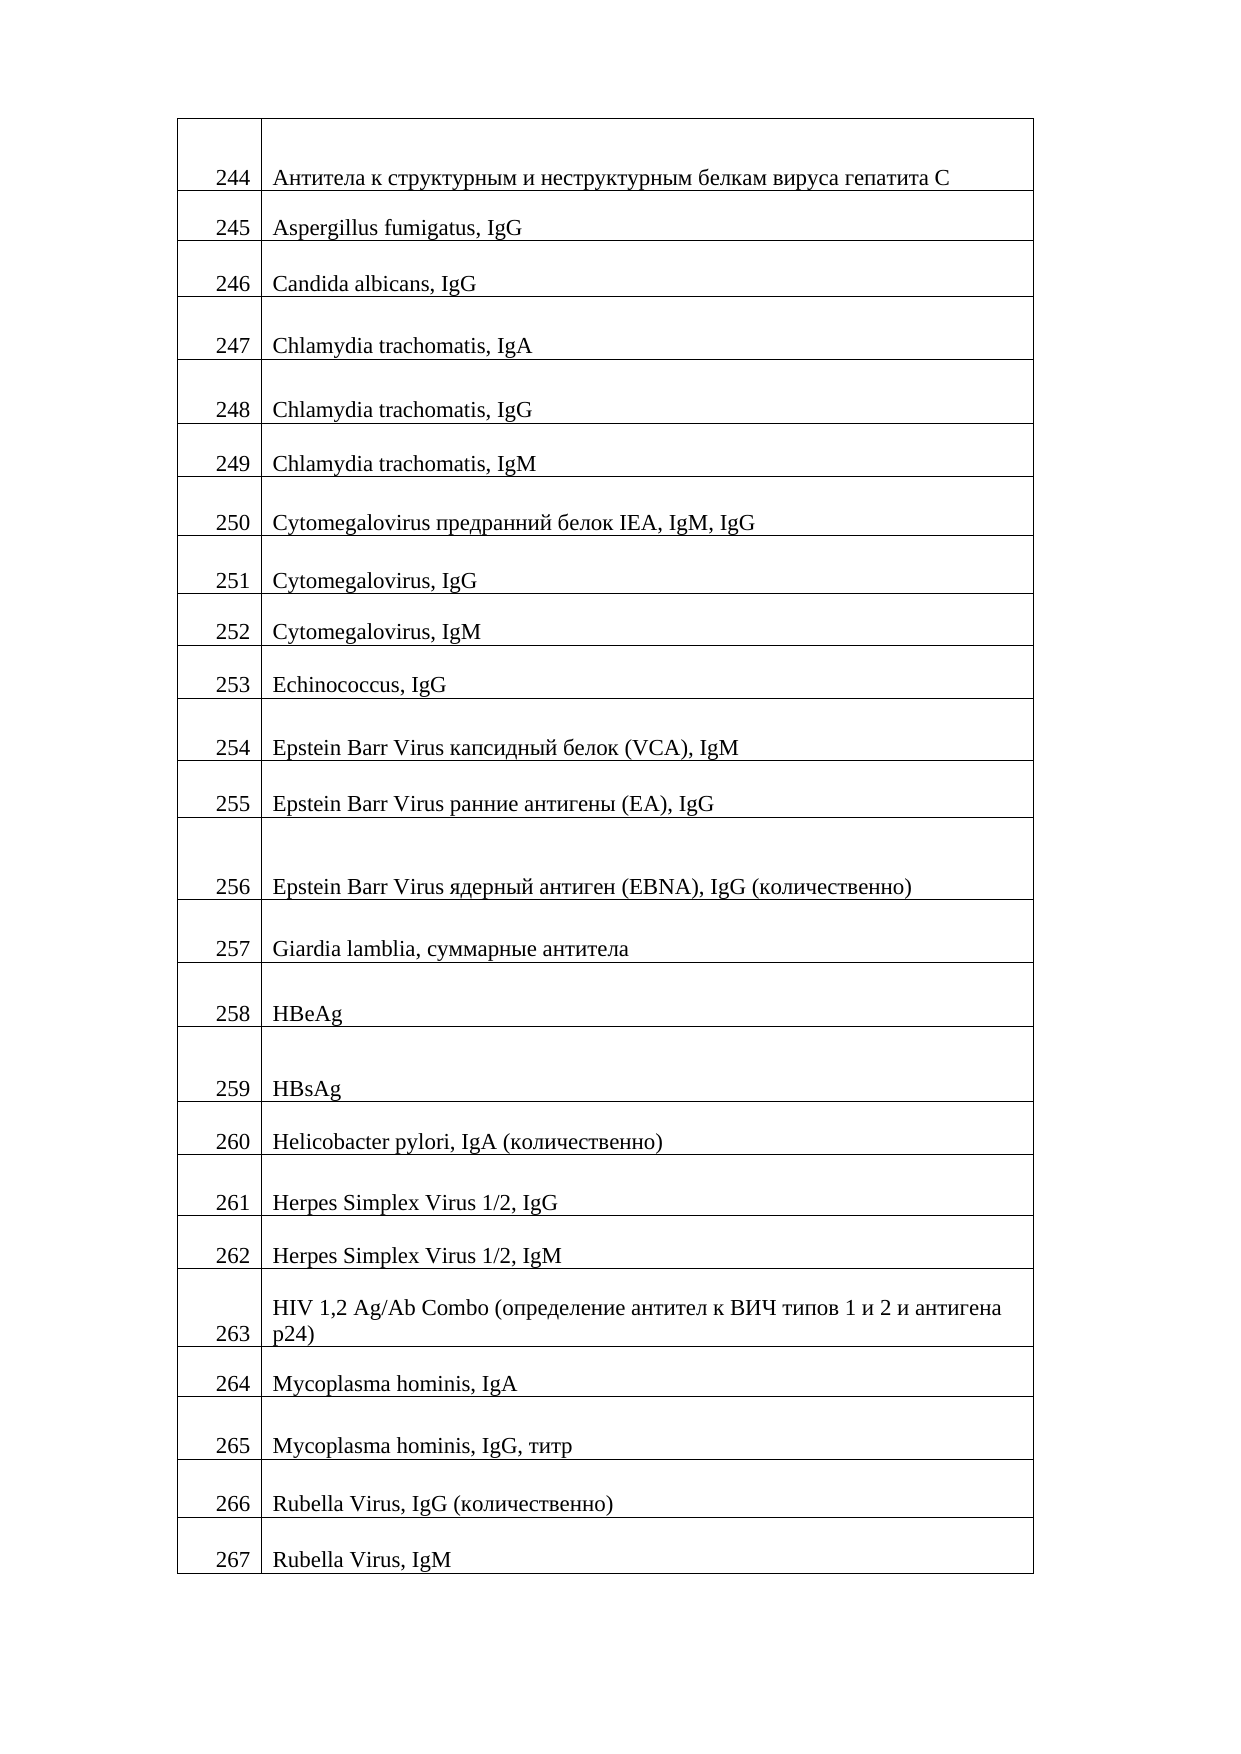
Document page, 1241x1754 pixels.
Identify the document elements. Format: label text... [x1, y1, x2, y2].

table_cell 251 [178, 536, 261, 593]
table_cell 264 [178, 1347, 261, 1396]
table_cell Cytomegalovirus, IgG [262, 536, 1033, 593]
table_cell Herpes Simplex Virus 1/2, IgM [262, 1216, 1033, 1268]
table_cell Echinococcus, IgG [262, 646, 1033, 698]
table_cell 261 [178, 1155, 261, 1215]
table_cell Chlamydia trachomatis, IgG [262, 360, 1033, 423]
table_cell HBeAg [262, 963, 1033, 1026]
table_cell Mycoplasma hominis, IgA [262, 1347, 1033, 1396]
table_cell Herpes Simplex Virus 1/2, IgG [262, 1155, 1033, 1215]
table_cell 266 [178, 1460, 261, 1517]
table_cell Giardia lamblia, суммарные антитела [262, 900, 1033, 962]
table_cell HIV 1,2 Ag/Ab Combo (определение антител к ВИЧ типов 1 и 2 и антигена p24) [262, 1269, 1033, 1346]
table_cell 259 [178, 1027, 261, 1101]
table_cell Rubella Virus, IgM [262, 1518, 1033, 1573]
table_cell 244 [178, 119, 261, 190]
table_cell 263 [178, 1269, 261, 1346]
table_cell 257 [178, 900, 261, 962]
table_cell 250 [178, 477, 261, 535]
table_cell Rubella Virus, IgG (количественно) [262, 1460, 1033, 1517]
table_cell 267 [178, 1518, 261, 1573]
table_cell 247 [178, 297, 261, 359]
table_cell Chlamydia trachomatis, IgA [262, 297, 1033, 359]
table_cell Aspergillus fumigatus, IgG [262, 191, 1033, 240]
table_cell Антитела к структурным и неструктурным белкам вируса гепатита С [262, 119, 1033, 190]
table_cell 256 [178, 818, 261, 899]
table_cell 258 [178, 963, 261, 1026]
table_cell Helicobacter pylori, IgA (количественно) [262, 1102, 1033, 1154]
table_cell 246 [178, 241, 261, 296]
table_cell Chlamydia trachomatis, IgM [262, 424, 1033, 476]
table_cell 254 [178, 699, 261, 760]
table_cell 249 [178, 424, 261, 476]
table_cell 245 [178, 191, 261, 240]
table_cell Candida albicans, IgG [262, 241, 1033, 296]
table_cell 262 [178, 1216, 261, 1268]
table_cell 260 [178, 1102, 261, 1154]
table_cell Mycoplasma hominis, IgG, титр [262, 1397, 1033, 1459]
table_cell 255 [178, 761, 261, 817]
table_cell 248 [178, 360, 261, 423]
table_cell 265 [178, 1397, 261, 1459]
table_cell Epstein Barr Virus ранние антигены (EA), IgG [262, 761, 1033, 817]
table_cell Epstein Barr Virus капсидный белок (VCA), IgM [262, 699, 1033, 760]
table_cell Epstein Barr Virus ядерный антиген (EBNA), IgG (количественно) [262, 818, 1033, 899]
table_cell 253 [178, 646, 261, 698]
table_cell Cytomegalovirus, IgM [262, 594, 1033, 645]
table_cell Cytomegalovirus предранний белок IEA, IgM, IgG [262, 477, 1033, 535]
table_cell 252 [178, 594, 261, 645]
table_cell HBsAg [262, 1027, 1033, 1101]
